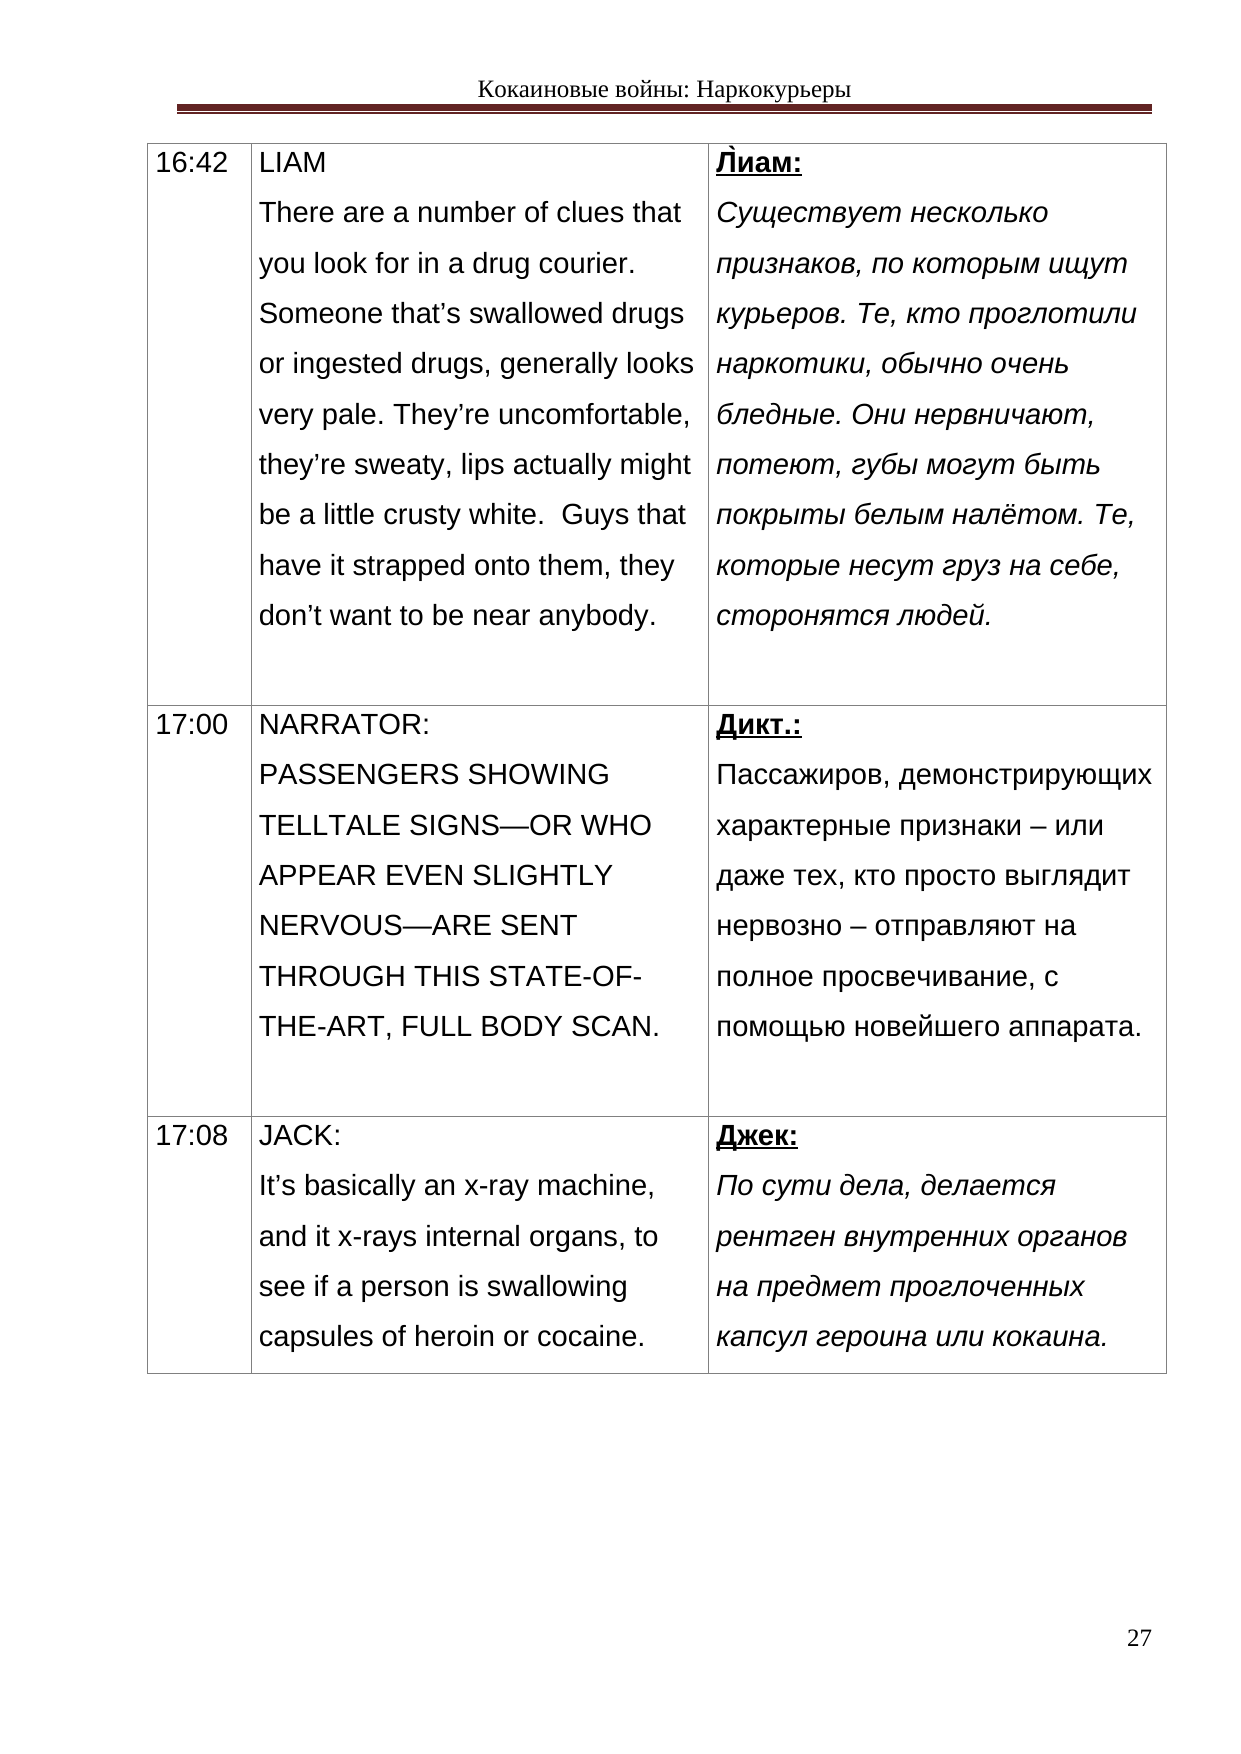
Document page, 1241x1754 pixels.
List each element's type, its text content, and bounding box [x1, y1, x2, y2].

table_cell Джек: По сути дела, делается рентген внутренних органов на предмет проглоченных капсул героина или кокаина. [709, 1117, 1166, 1373]
table_cell JACK: It’s basically an x-ray machine, and it x-rays internal organs, to see if a person is swallowing capsules of heroin or cocaine. [252, 1117, 708, 1373]
table_cell NARRATOR: PASSENGERS SHOWING TELLTALE SIGNS—OR WHO APPEAR EVEN SLIGHTLY NERVOUS—ARE SENT THROUGH THIS STATE-OF-THE-ART, FULL BODY SCAN. [252, 706, 708, 1116]
table_cell 17:00 [148, 706, 251, 1116]
table_cell 16:42 [148, 144, 251, 704]
table_cell 17:08 [148, 1117, 251, 1373]
table_cell LIAM There are a number of clues that you look for in a drug courier. Someone that’s swallowed drugs or ingested drugs, generally looks very pale. They’re uncomfortable, they’re sweaty, lips actually might be a little crusty white. Guys that have it strapped onto them, they don’t want to be near anybody. [252, 144, 708, 704]
table_cell Дикт.: Пассажиров, демонстрирующих характерные признаки – или даже тех, кто просто выглядит нервозно – отправляют на полное просвечивание, с помощью новейшего аппарата. [709, 706, 1166, 1116]
table_cell Л̀иам: Существует несколько признаков, по которым ищут курьеров. Те, кто проглотили наркотики, обычно очень бледные. Они нервничают, потеют, губы могут быть покрыты белым налётом. Те, которые несут груз на себе, сторонятся людей. [709, 144, 1166, 704]
